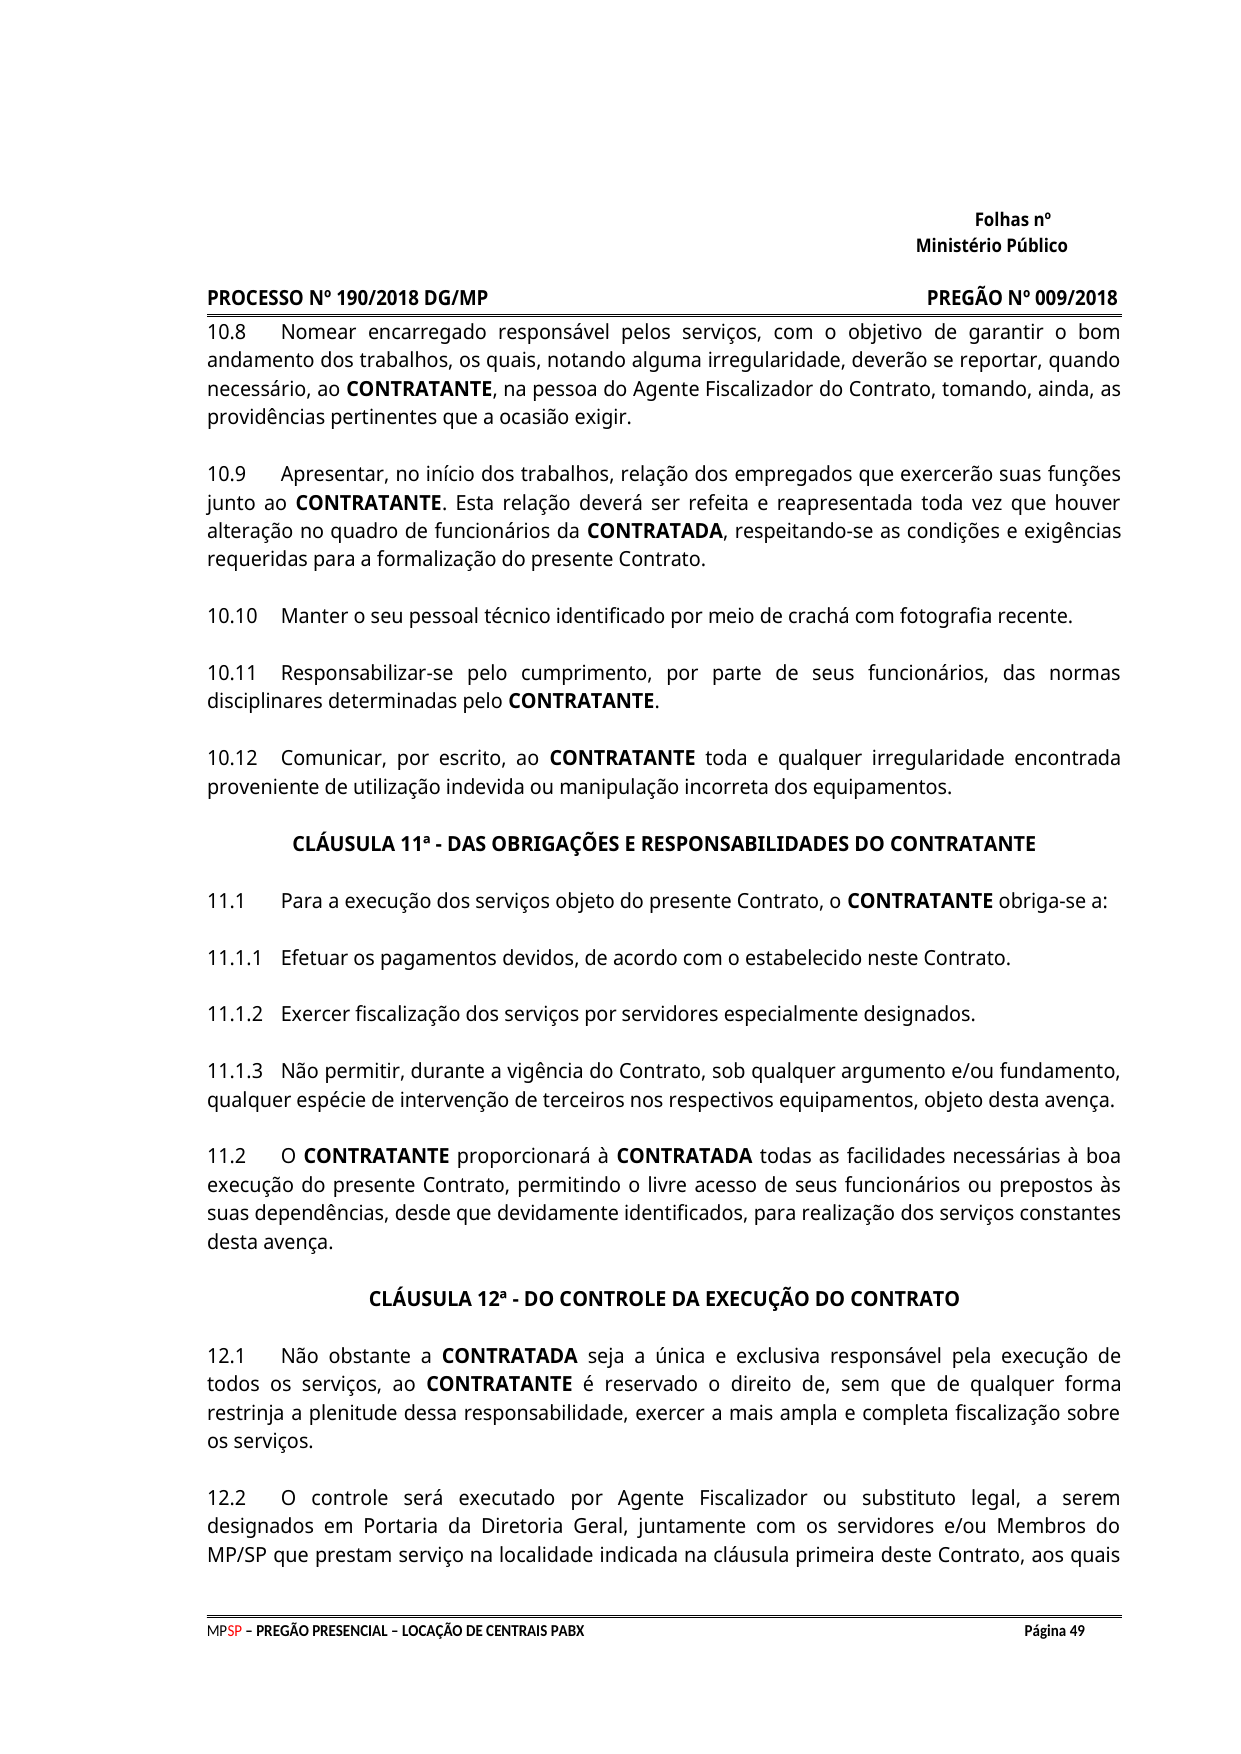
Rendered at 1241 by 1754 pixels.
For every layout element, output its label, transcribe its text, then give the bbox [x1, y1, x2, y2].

text 11.2 O CONTRATANTE proporcionará à CONTRATADA todas as facilidades necessárias à boa execução do presente Contrato, permitindo o livre acesso de seus funcionários ou prepostos às suas dependências, desde que devidamente identificados, para realização dos serviços constantes desta avença. [207, 1142, 1122, 1255]
text 12.1 Não obstante a CONTRATADA seja a única e exclusiva responsável pela execução de todos os serviços, ao CONTRATANTE é reservado o direito de, sem que de qualquer forma restrinja a plenitude dessa responsabilidade, exercer a mais ampla e completa fiscalização sobre os serviços. [207, 1341, 1122, 1454]
text 11.1 Para a execução dos serviços objeto do presente Contrato, o CONTRATANTE obriga-se a: [207, 886, 1122, 914]
text 10.8 Nomear encarregado responsável pelos serviços, com o objetivo de garantir o bom andamento dos trabalhos, os quais, notando alguma irregularidade, deverão se reportar, quando necessário, ao CONTRATANTE, na pessoa do Agente Fiscalizador do Contrato, tomando, ainda, as providências pertinentes que a ocasião exigir. [207, 317, 1122, 431]
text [207, 1483, 1122, 1568]
subtitle CLÁUSULA 11ª - DAS OBRIGAÇÕES E RESPONSABILIDADES DO CONTRATANTE [207, 829, 1122, 857]
text 10.10 Manter o seu pessoal técnico identificado por meio de crachá com fotografia recente. [207, 601, 1122, 630]
text 10.9 Apresentar, no início dos trabalhos, relação dos empregados que exercerão suas funções junto ao CONTRATANTE. Esta relação deverá ser refeita e reapresentada toda vez que houver alteração no quadro de funcionários da CONTRATADA, respeitando-se as condições e exigências requeridas para a formalização do presente Contrato. [207, 459, 1122, 573]
text 10.11 Responsabilizar-se pelo cumprimento, por parte de seus funcionários, das normas disciplinares determinadas pelo CONTRATANTE. [207, 658, 1122, 715]
subtitle CLÁUSULA 12ª - DO CONTROLE DA EXECUÇÃO DO CONTRATO [207, 1284, 1122, 1312]
text 11.1.3 Não permitir, durante a vigência do Contrato, sob qualquer argumento e/ou fundamento, qualquer espécie de intervenção de terceiros nos respectivos equipamentos, objeto desta avença. [207, 1056, 1122, 1113]
text 10.12 Comunicar, por escrito, ao CONTRATANTE toda e qualquer irregularidade encontrada proveniente de utilização indevida ou manipulação incorreta dos equipamentos. [207, 743, 1122, 800]
text 11.1.2 Exercer fiscalização dos serviços por servidores especialmente designados. [207, 999, 1122, 1028]
text 11.1.1 Efetuar os pagamentos devidos, de acordo com o estabelecido neste Contrato. [207, 943, 1122, 971]
